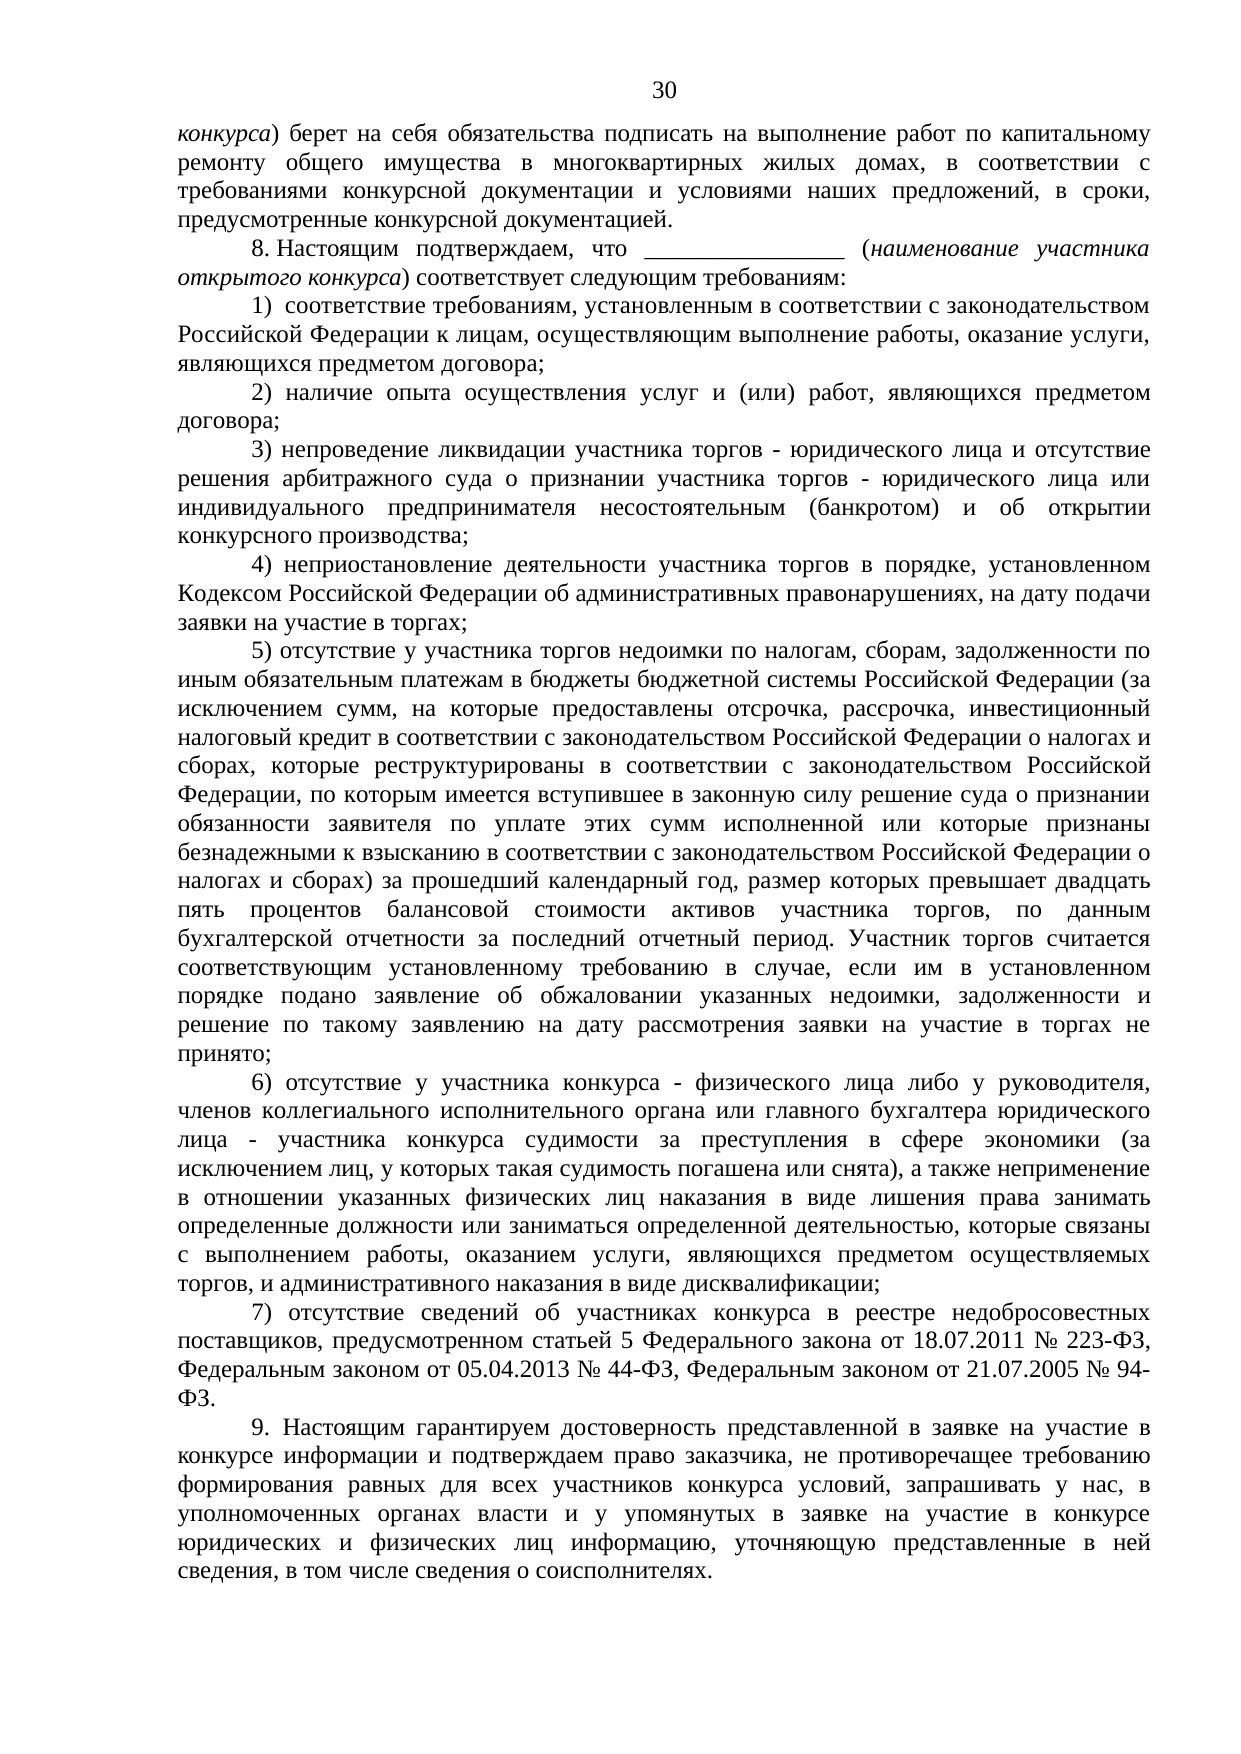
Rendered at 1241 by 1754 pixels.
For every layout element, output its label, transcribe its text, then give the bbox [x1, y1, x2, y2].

text 1) соответствие требованиям, установленным в соответствии с законодательством Российской Федерации к лицам, осуществляющим выполнение работы, оказание услуги, являющихся предметом договора; [177, 291, 1152, 377]
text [177, 118, 1152, 233]
text 6) отсутствие у участника конкурса - физического лица либо у руководителя, членов коллегиального исполнительного органа или главного бухгалтера юридического лица - участника конкурса судимости за преступления в сфере экономики (за исключением лиц, у которых такая судимость погашена или снята), а также неприменение в отношении указанных физических лиц наказания в виде лишения права занимать определенные должности или заниматься определенной деятельностью, которые связаны с выполнением работы, оказанием услуги, являющихся предметом осуществляемых торгов, и административного наказания в виде дисквалификации; [177, 1067, 1152, 1297]
text 2) наличие опыта осуществления услуг и (или) работ, являющихся предметом договора; [177, 377, 1152, 434]
text 7) отсутствие сведений об участниках конкурса в реестре недобросовестных поставщиков, предусмотренном статьей 5 Федерального закона от 18.07.2011 № 223-ФЗ, Федеральным законом от 05.04.2013 № 44-ФЗ, Федеральным законом от 21.07.2005 № 94-ФЗ. [177, 1297, 1152, 1412]
text 3) непроведение ликвидации участника торгов - юридического лица и отсутствие решения арбитражного суда о признании участника торгов - юридического лица или индивидуального предпринимателя несостоятельным (банкротом) и об открытии конкурсного производства; [177, 434, 1152, 549]
text 4) неприостановление деятельности участника торгов в порядке, установленном Кодексом Российской Федерации об административных правонарушениях, на дату подачи заявки на участие в торгах; [177, 549, 1152, 636]
text 8. Настоящим подтверждаем, что ________________ (наименование участника открытого конкурса) соответствует следующим требованиям: [177, 233, 1152, 291]
text 5) отсутствие у участника торгов недоимки по налогам, сборам, задолженности по иным обязательным платежам в бюджеты бюджетной системы Российской Федерации (за исключением сумм, на которые предоставлены отсрочка, рассрочка, инвестиционный налоговый кредит в соответствии с законодательством Российской Федерации о налогах и сборах, которые реструктурированы в соответствии с законодательством Российской Федерации, по которым имеется вступившее в законную силу решение суда о признании обязанности заявителя по уплате этих сумм исполненной или которые признаны безнадежными к взысканию в соответствии с законодательством Российской Федерации о налогах и сборах) за прошедший календарный год, размер которых превышает двадцать пять процентов балансовой стоимости активов участника торгов, по данным бухгалтерской отчетности за последний отчетный период. Участник торгов считается соответствующим установленному требованию в случае, если им в установленном порядке подано заявление об обжаловании указанных недоимки, задолженности и решение по такому заявлению на дату рассмотрения заявки на участие в торгах не принято; [177, 636, 1152, 1067]
text 9. Настоящим гарантируем достоверность представленной в заявке на участие в конкурсе информации и подтверждаем право заказчика, не противоречащее требованию формирования равных для всех участников конкурса условий, запрашивать у нас, в уполномоченных органах власти и у упомянутых в заявке на участие в конкурсе юридических и физических лиц информацию, уточняющую представленные в ней сведения, в том числе сведения о соисполнителях. [177, 1412, 1152, 1584]
